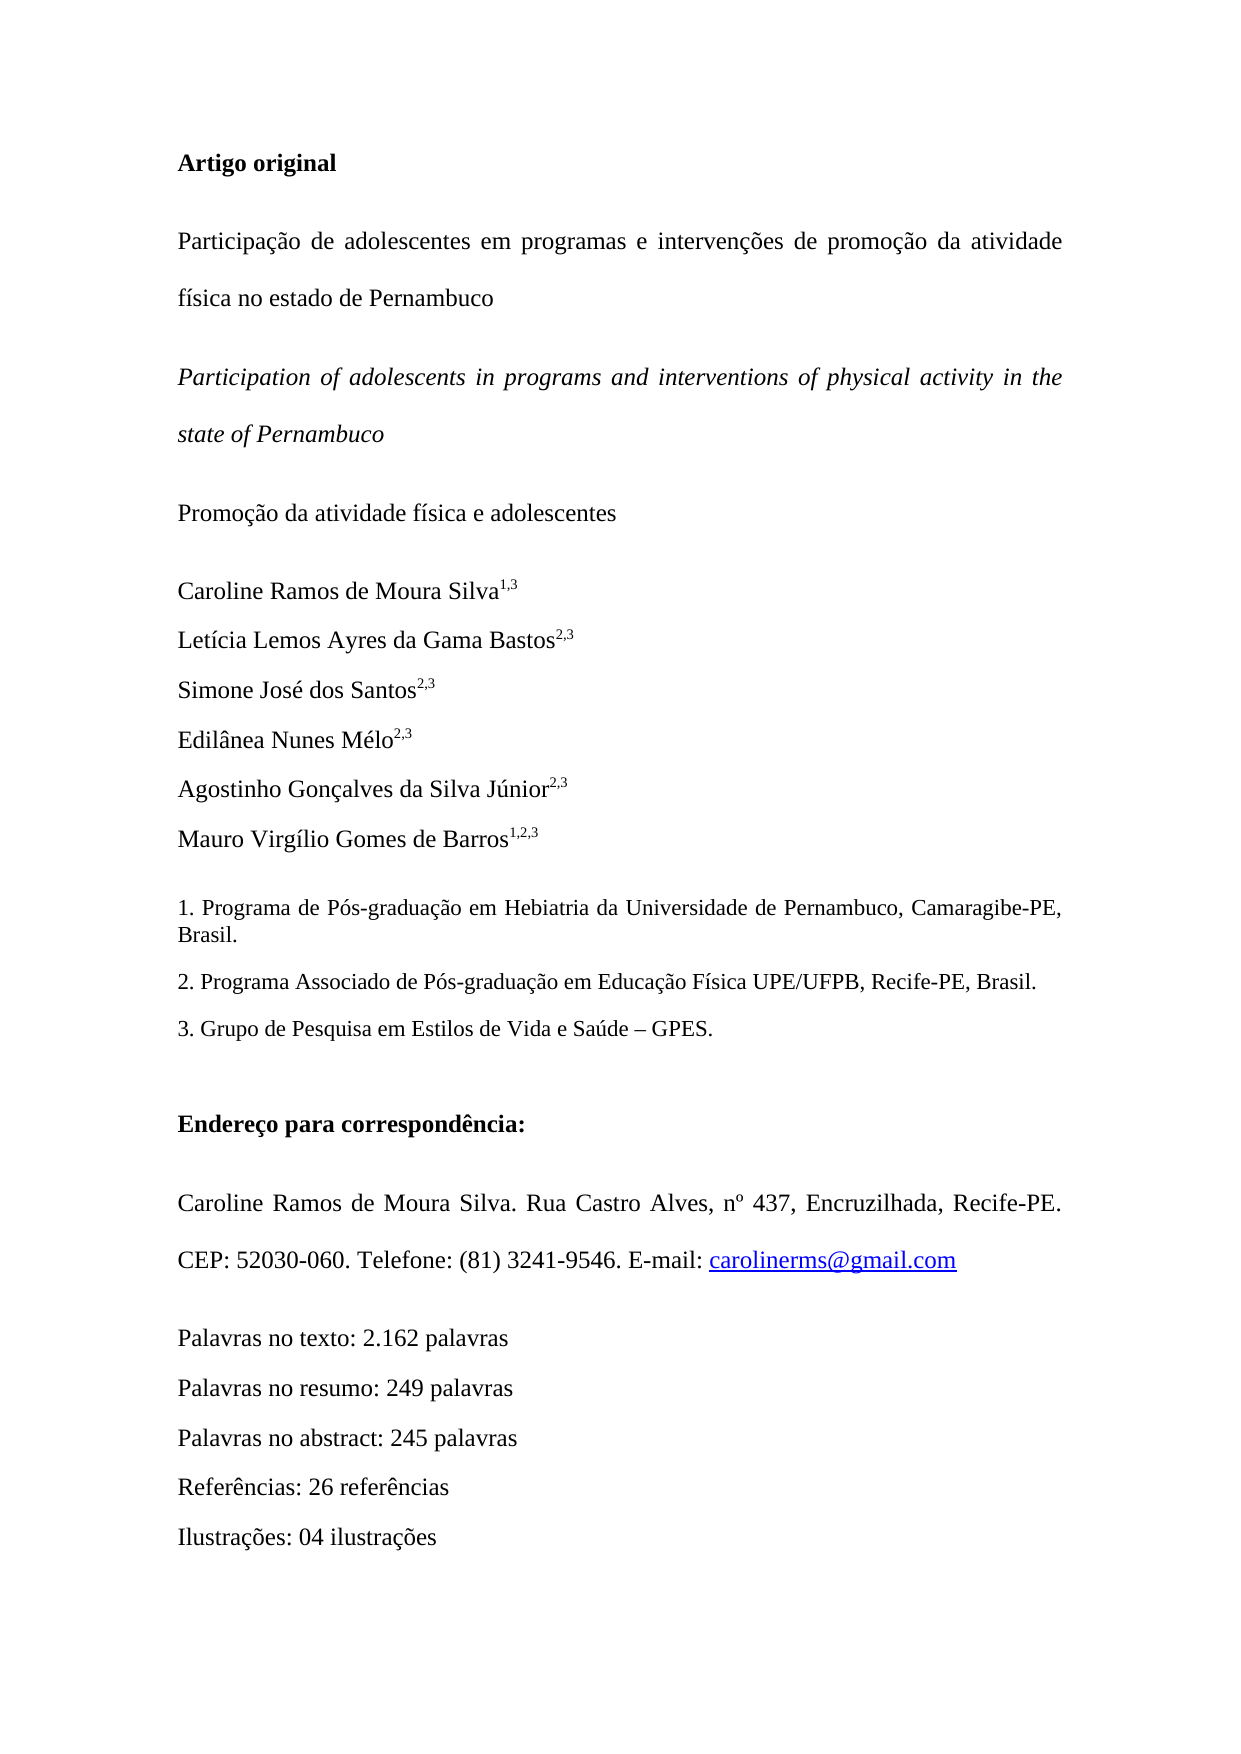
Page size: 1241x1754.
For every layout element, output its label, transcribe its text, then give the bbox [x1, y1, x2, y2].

text Caroline Ramos de Moura Silva1,3 [177, 576, 1063, 605]
text Mauro Virgílio Gomes de Barros1,2,3 [177, 824, 1063, 853]
text Artigo original [177, 148, 1063, 176]
text Agostinho Gonçalves da Silva Júnior2,3 [177, 774, 1063, 803]
text Participation of adolescents in programs and interventions of physical activity in the state of Pernambuco [177, 362, 1063, 448]
text Edilânea Nunes Mélo2,3 [177, 725, 1063, 753]
text Caroline Ramos de Moura Silva. Rua Castro Alves, nº 437, Encruzilhada, Recife-PE. CEP: 52030-060. Telefone: (81) 3241-9546. E-mail: carolinerms@gmail.com [177, 1188, 1063, 1274]
text 1. Programa de Pós-graduação em Hebiatria da Universidade de Pernambuco, Camaragibe-PE, Brasil. [177, 894, 1063, 947]
text Endereço para correspondência: [177, 1109, 1063, 1138]
text Referências: 26 referências [177, 1472, 1063, 1501]
text Participação de adolescentes em programas e intervenções de promoção da atividade física no estado de Pernambuco [177, 226, 1063, 312]
text Simone José dos Santos2,3 [177, 675, 1063, 704]
text 2. Programa Associado de Pós-graduação em Educação Física UPE/UFPB, Recife-PE, Brasil. [177, 968, 1063, 994]
text Palavras no resumo: 249 palavras [177, 1373, 1063, 1402]
text 3. Grupo de Pesquisa em Estilos de Vida e Saúde – GPES. [177, 1015, 1063, 1041]
text Ilustrações: 04 ilustrações [177, 1522, 1063, 1551]
text Promoção da atividade física e adolescentes [177, 498, 1063, 526]
text Palavras no texto: 2.162 palavras [177, 1323, 1063, 1352]
text Letícia Lemos Ayres da Gama Bastos2,3 [177, 626, 1063, 654]
text Palavras no abstract: 245 palavras [177, 1423, 1063, 1451]
